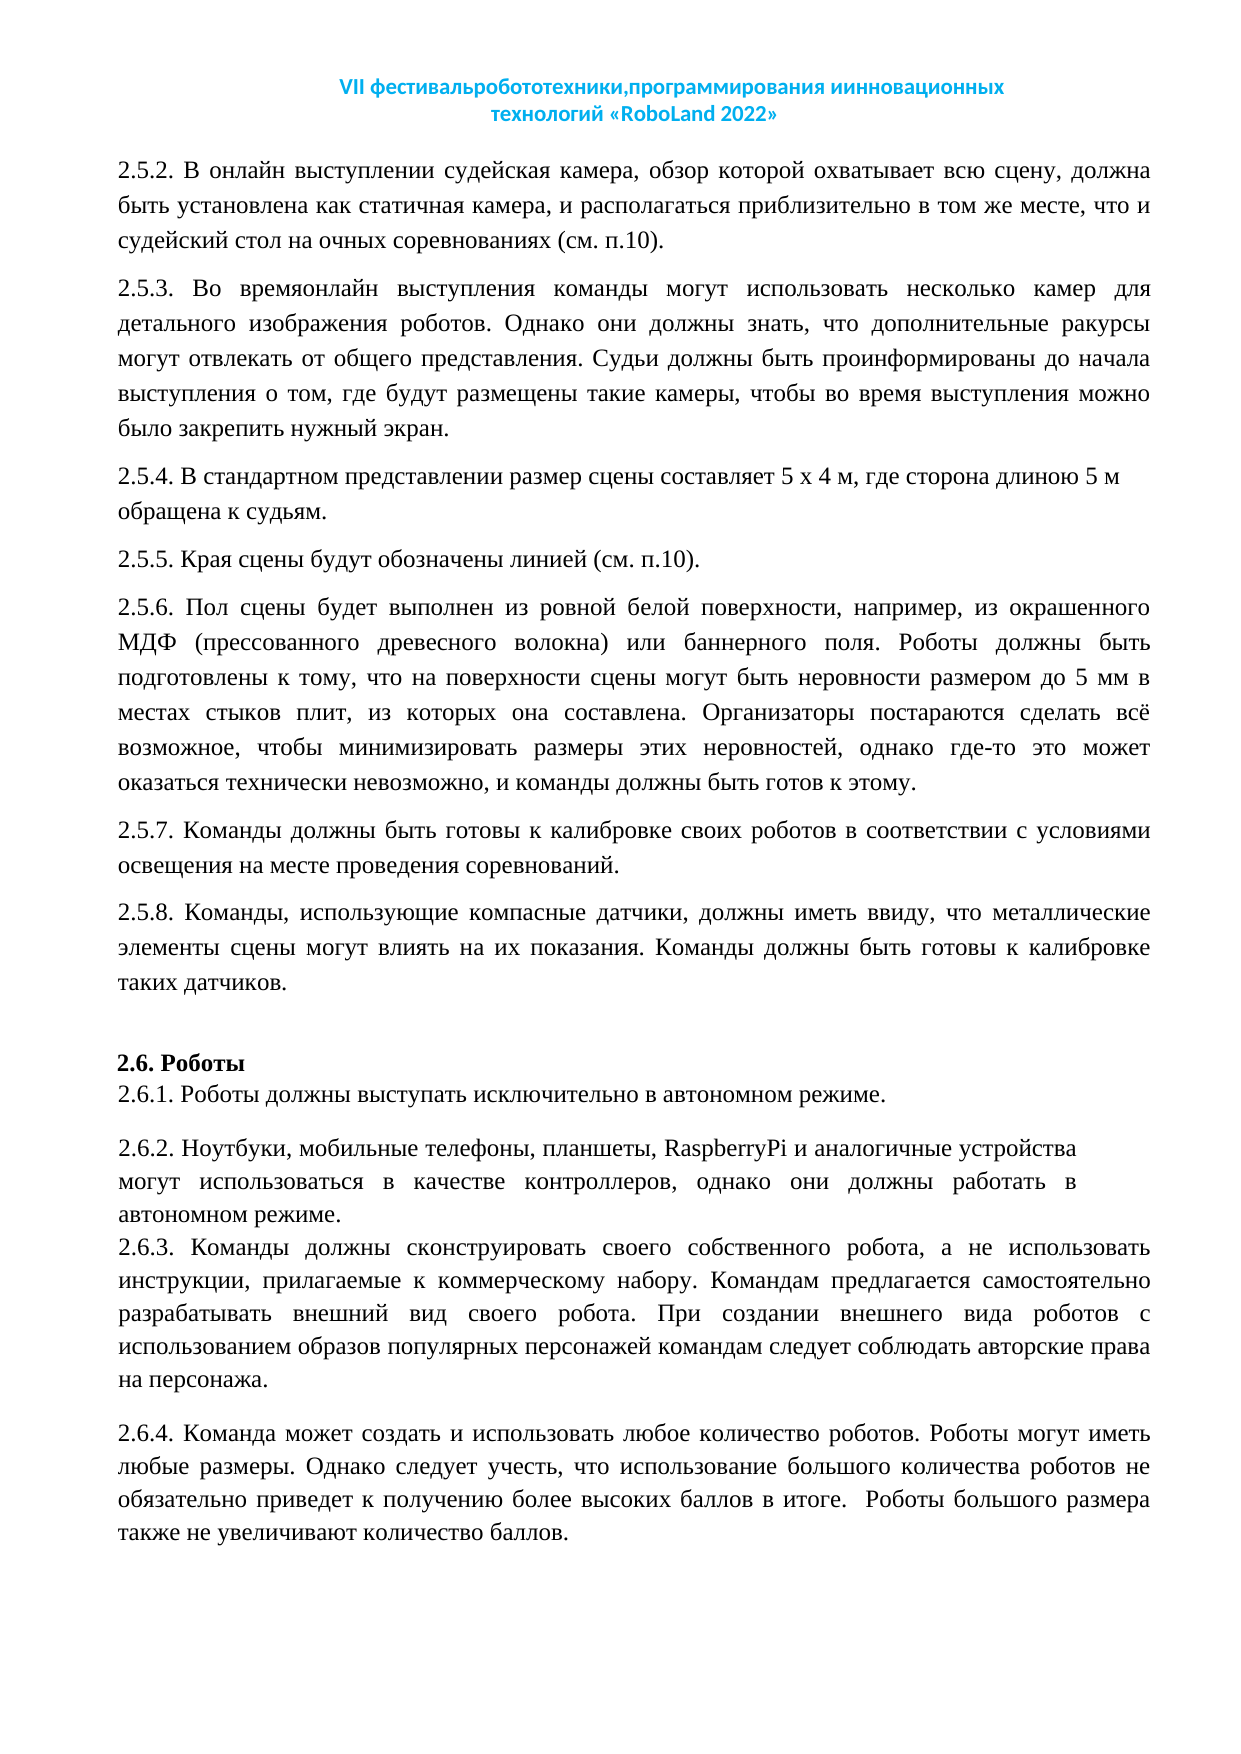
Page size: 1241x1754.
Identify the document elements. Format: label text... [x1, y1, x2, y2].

text 2.5.6. Пол сцены будет выполнен из ровной белой поверхности, например, из окрашенного МДФ (прессованного древесного волокна) или баннерного поля. Роботы должны быть подготовлены к тому, что на поверхности сцены могут быть неровности размером до 5 мм в местах стыков плит, из которых она составлена. Организаторы постараются сделать всё возможное, чтобы минимизировать размеры этих неровностей, однако где-то это может оказаться технически невозможно, и команды должны быть готов к этому. [118, 592, 1152, 796]
text 2.5.4. В стандартном представлении размер сцены составляет 5 х 4 м, где сторона длиною 5 м обращена к судьям. [118, 461, 1152, 525]
text 2.5.8. Команды, использующие компасные датчики, должны иметь ввиду, что металлические элементы сцены могут влиять на их показания. Команды должны быть готовы к калибровке таких датчиков. [118, 897, 1152, 996]
text 2.6.3. Команды должны сконструировать своего собственного робота, а не использовать инструкции, прилагаемые к коммерческому набору. Командам предлагается самостоятельно разрабатывать внешний вид своего робота. При создании внешнего вида роботов с использованием образов популярных персонажей командам следует соблюдать авторские права на персонажа. [118, 1232, 1152, 1393]
text 2.6.4. Команда может создать и использовать любое количество роботов. Роботы могут иметь любые размеры. Однако следует учесть, что использование большого количества роботов не обязательно приведет к получению более высоких баллов в итоге. Роботы большого размера также не увеличивают количество баллов. [118, 1418, 1152, 1546]
text 2.5.7. Команды должны быть готовы к калибровке своих роботов в соответствии с условиями освещения на месте проведения соревнований. [118, 815, 1152, 879]
subtitle 2.6. Роботы [117, 1048, 1152, 1076]
text 2.6.1. Роботы должны выступать исключительно в автономном режиме. [118, 1079, 1152, 1108]
text 2.5.3. Во времяонлайн выступления команды могут использовать несколько камер для детального изображения роботов. Однако они должны знать, что дополнительные ракурсы могут отвлекать от общего представления. Судьи должны быть проинформированы до начала выступления о том, где будут размещены такие камеры, чтобы во время выступления можно было закрепить нужный экран. [118, 273, 1152, 442]
text 2.6.2. Ноутбуки, мобильные телефоны, планшеты, RaspberryPi и аналогичные устройства могут использоваться в качестве контроллеров, однако они должны работать в автономном режиме. [118, 1133, 1077, 1228]
text 2.5.2. В онлайн выступлении судейская камера, обзор которой охватывает всю сцену, должна быть установлена как статичная камера, и располагаться приблизительно в том же месте, что и судейский стол на очных соревнованиях (см. п.10). [118, 155, 1152, 254]
text 2.5.5. Края сцены будут обозначены линией (см. п.10). [118, 544, 1152, 573]
